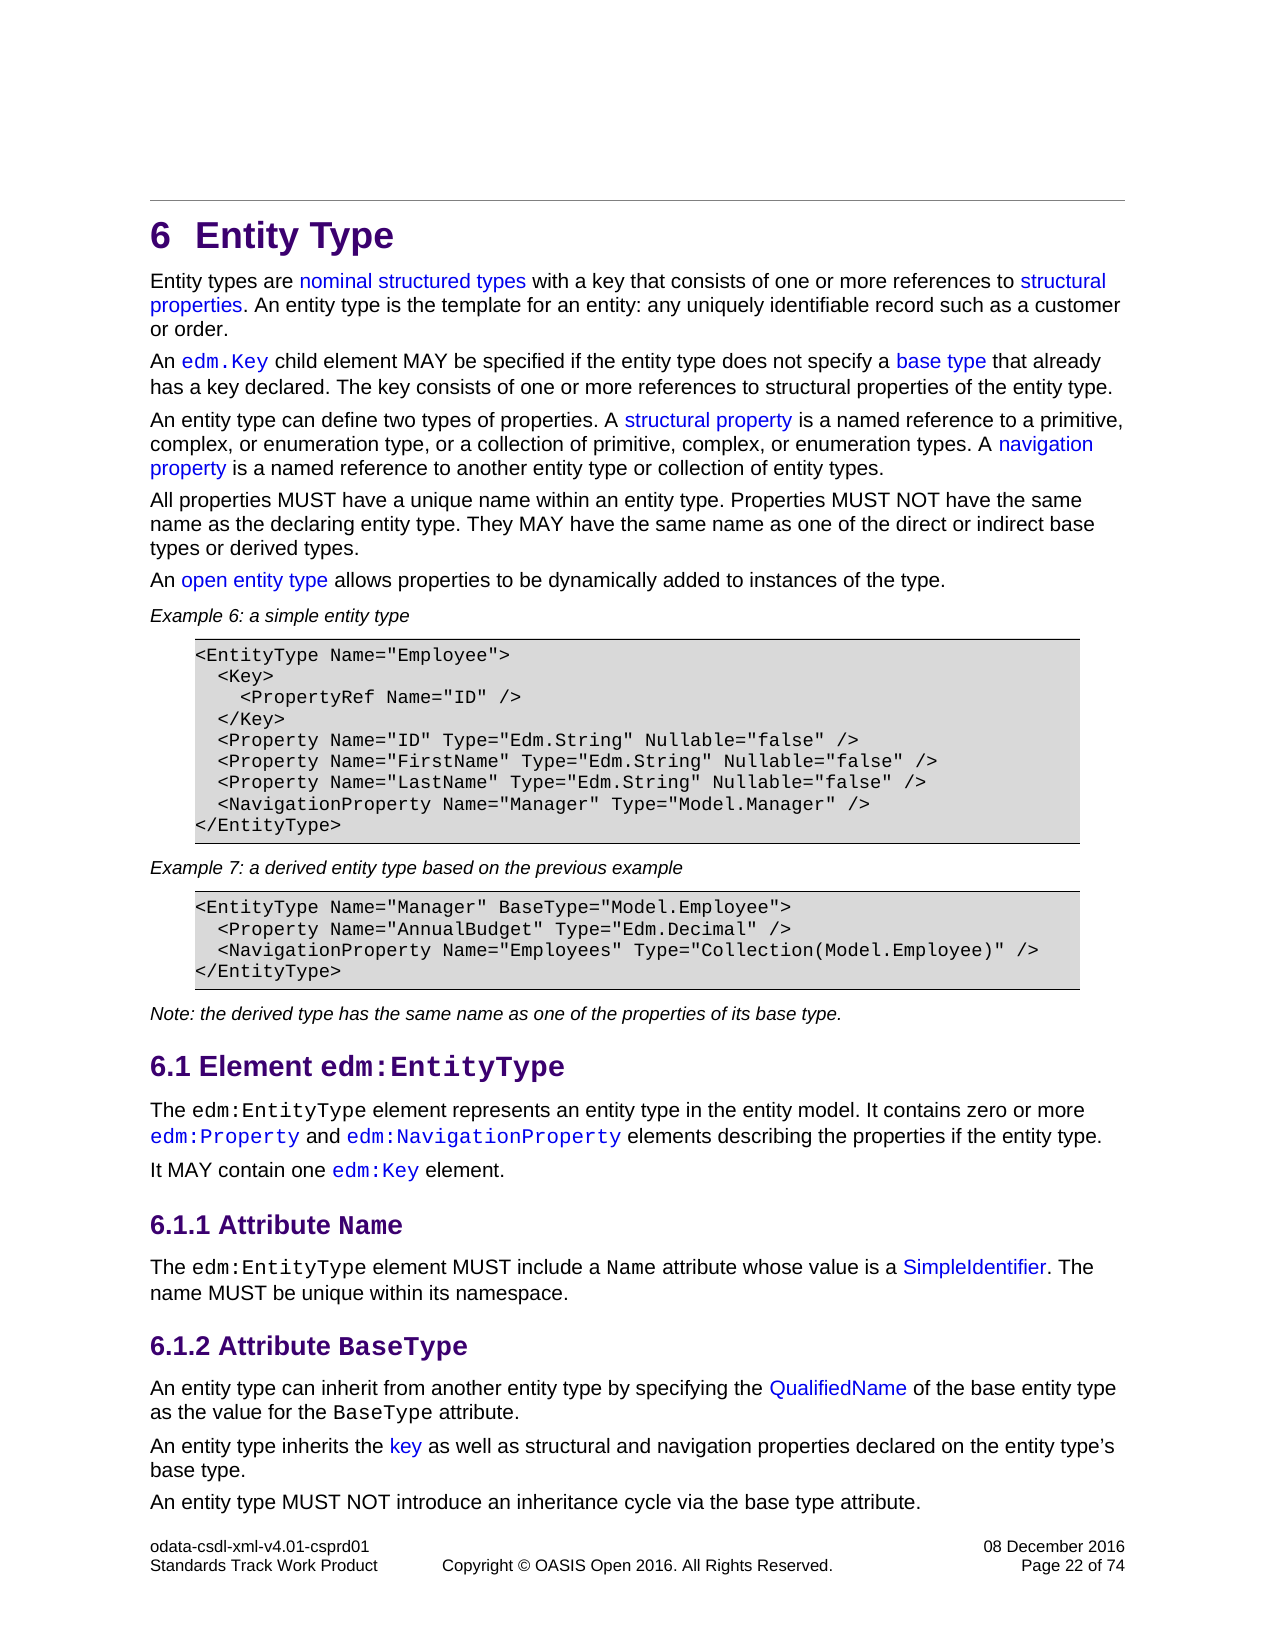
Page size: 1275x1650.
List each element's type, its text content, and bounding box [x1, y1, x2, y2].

text Note: the derived type has the same name as one of the properties of its base type. [150, 1003, 1125, 1024]
text <EntityType Name="Manager" BaseType="Model.Employee"> <Property Name="AnnualBudget" Type="Edm.Decimal" /> <NavigationProperty Name="Employees" Type="Collection(Model.Employee)" /> </EntityType> [195, 892, 1080, 989]
text Entity types are nominal structured types with a key that consists of one or more references to structural properties. An entity type is the template for an entity: any uniquely identifiable record such as a customer or order. [150, 269, 1125, 341]
text An open entity type allows properties to be dynamically added to instances of the type. [150, 568, 1125, 592]
subtitle Attribute Name [150, 1209, 1125, 1242]
text An entity type can define two types of properties. A structural property is a named reference to a primitive, complex, or enumeration type, or a collection of primitive, complex, or enumeration types. A navigation property is a named reference to another entity type or collection of entity types. [150, 407, 1125, 479]
text An edm.Key child element MAY be specified if the entity type does not specify a base type that already has a key declared. The key consists of one or more references to structural properties of the entity type. [150, 349, 1125, 399]
text An entity type inherits the key as well as structural and navigation properties declared on the entity type’s base type. [150, 1434, 1125, 1482]
subtitle Element edm:EntityType [150, 1049, 1125, 1086]
text Example 7: a derived entity type based on the previous example [150, 857, 1125, 878]
text The edm:EntityType element MUST include a Name attribute whose value is a SimpleIdentifier. The name MUST be unique within its namespace. [150, 1255, 1125, 1305]
text An entity type MUST NOT introduce an inheritance cycle via the base type attribute. [150, 1490, 1125, 1514]
text The edm:EntityType element represents an entity type in the entity model. It contains zero or more edm:Property and edm:NavigationProperty elements describing the properties if the entity type. [150, 1098, 1125, 1150]
subtitle Entity Type [150, 201, 1125, 257]
text <EntityType Name="Employee"> <Key> <PropertyRef Name="ID" /> </Key> <Property Name="ID" Type="Edm.String" Nullable="false" /> <Property Name="FirstName" Type="Edm.String" Nullable="false" /> <Property Name="LastName" Type="Edm.String" Nullable="false" /> <NavigationProperty Name="Manager" Type="Model.Manager" /> </EntityType> [195, 640, 1080, 843]
text All properties MUST have a unique name within an entity type. Properties MUST NOT have the same name as the declaring entity type. They MAY have the same name as one of the direct or indirect base types or derived types. [150, 488, 1125, 559]
text It MAY contain one edm:Key element. [150, 1158, 1125, 1184]
text Example 6: a simple entity type [150, 604, 1125, 626]
text An entity type can inherit from another entity type by specifying the QualifiedName of the base entity type as the value for the BaseType attribute. [150, 1376, 1125, 1426]
subtitle Attribute BaseType [150, 1330, 1125, 1363]
